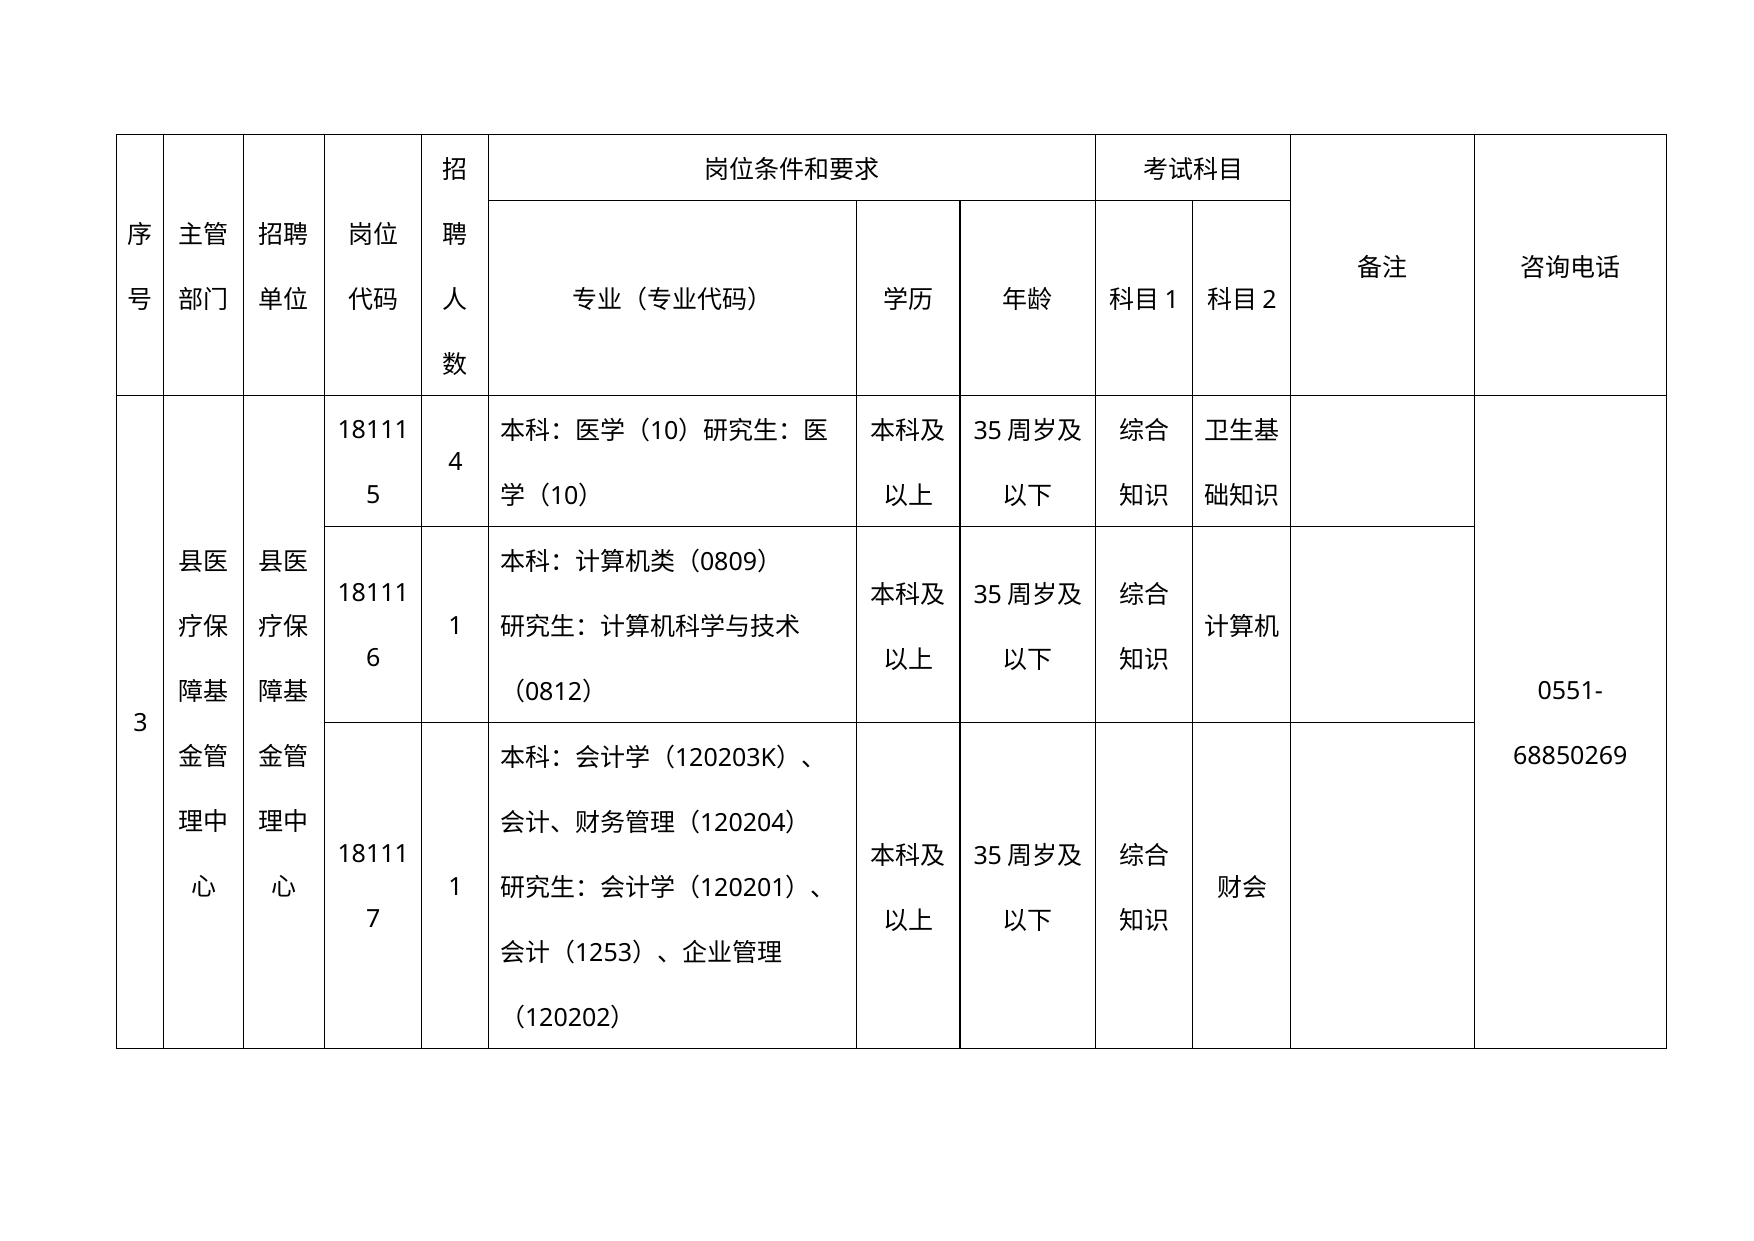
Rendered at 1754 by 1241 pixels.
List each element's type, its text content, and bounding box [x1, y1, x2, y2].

table_cell 科目1 [1096, 201, 1192, 395]
table_header 招聘人数 [422, 135, 488, 395]
table_header 主管部门 [164, 135, 243, 395]
table_cell 年龄 [961, 201, 1095, 395]
table_header 序号 [117, 135, 163, 395]
table_cell 财会 [1193, 723, 1290, 1048]
table_cell 本科及以上 [857, 396, 959, 526]
table_header 岗位 代码 [325, 135, 421, 395]
table_header 备注 [1291, 135, 1474, 395]
table_cell 1 [422, 723, 488, 1048]
table_cell 本科及以上 [857, 527, 959, 722]
table_cell 卫生基础知识 [1193, 396, 1290, 526]
table_header 考试科目 [1096, 135, 1290, 200]
table_cell 专业（专业代码） [489, 201, 856, 395]
table_header 岗位条件和要求 [489, 135, 1095, 200]
table_cell 综合 知识 [1096, 723, 1192, 1048]
table_cell 计算机 [1193, 527, 1290, 722]
table_header 咨询电话 [1475, 135, 1666, 395]
table_cell 本科：医学（10）研究生：医学（10） [489, 396, 856, 526]
table_cell 0551-68850269 [1475, 396, 1666, 1048]
table_cell 综合 知识 [1096, 396, 1192, 526]
table_cell 181117 [325, 723, 421, 1048]
table_cell 4 [422, 396, 488, 526]
table_cell [1291, 723, 1474, 1048]
table_cell 本科：计算机类（0809） 研究生：计算机科学与技术（0812） [489, 527, 856, 722]
table_cell 181116 [325, 527, 421, 722]
table_cell 35周岁及以下 [961, 527, 1095, 722]
table_cell 县医疗保障基金管理中心 [164, 396, 243, 1048]
table_cell 学历 [857, 201, 959, 395]
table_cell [489, 723, 856, 1048]
table_cell 科目2 [1193, 201, 1290, 395]
table_cell 35周岁及以下 [961, 396, 1095, 526]
table_cell 181115 [325, 396, 421, 526]
table_cell 3 [117, 396, 163, 1048]
table_cell 综合 知识 [1096, 527, 1192, 722]
table_cell 1 [422, 527, 488, 722]
table_cell [1291, 527, 1474, 722]
table_header 招聘 单位 [244, 135, 324, 395]
table_cell 35周岁及以下 [961, 723, 1095, 1048]
table_cell 本科及以上 [857, 723, 959, 1048]
table_cell [1291, 396, 1474, 526]
table_cell 县医疗保障基金管理中心 [244, 396, 324, 1048]
